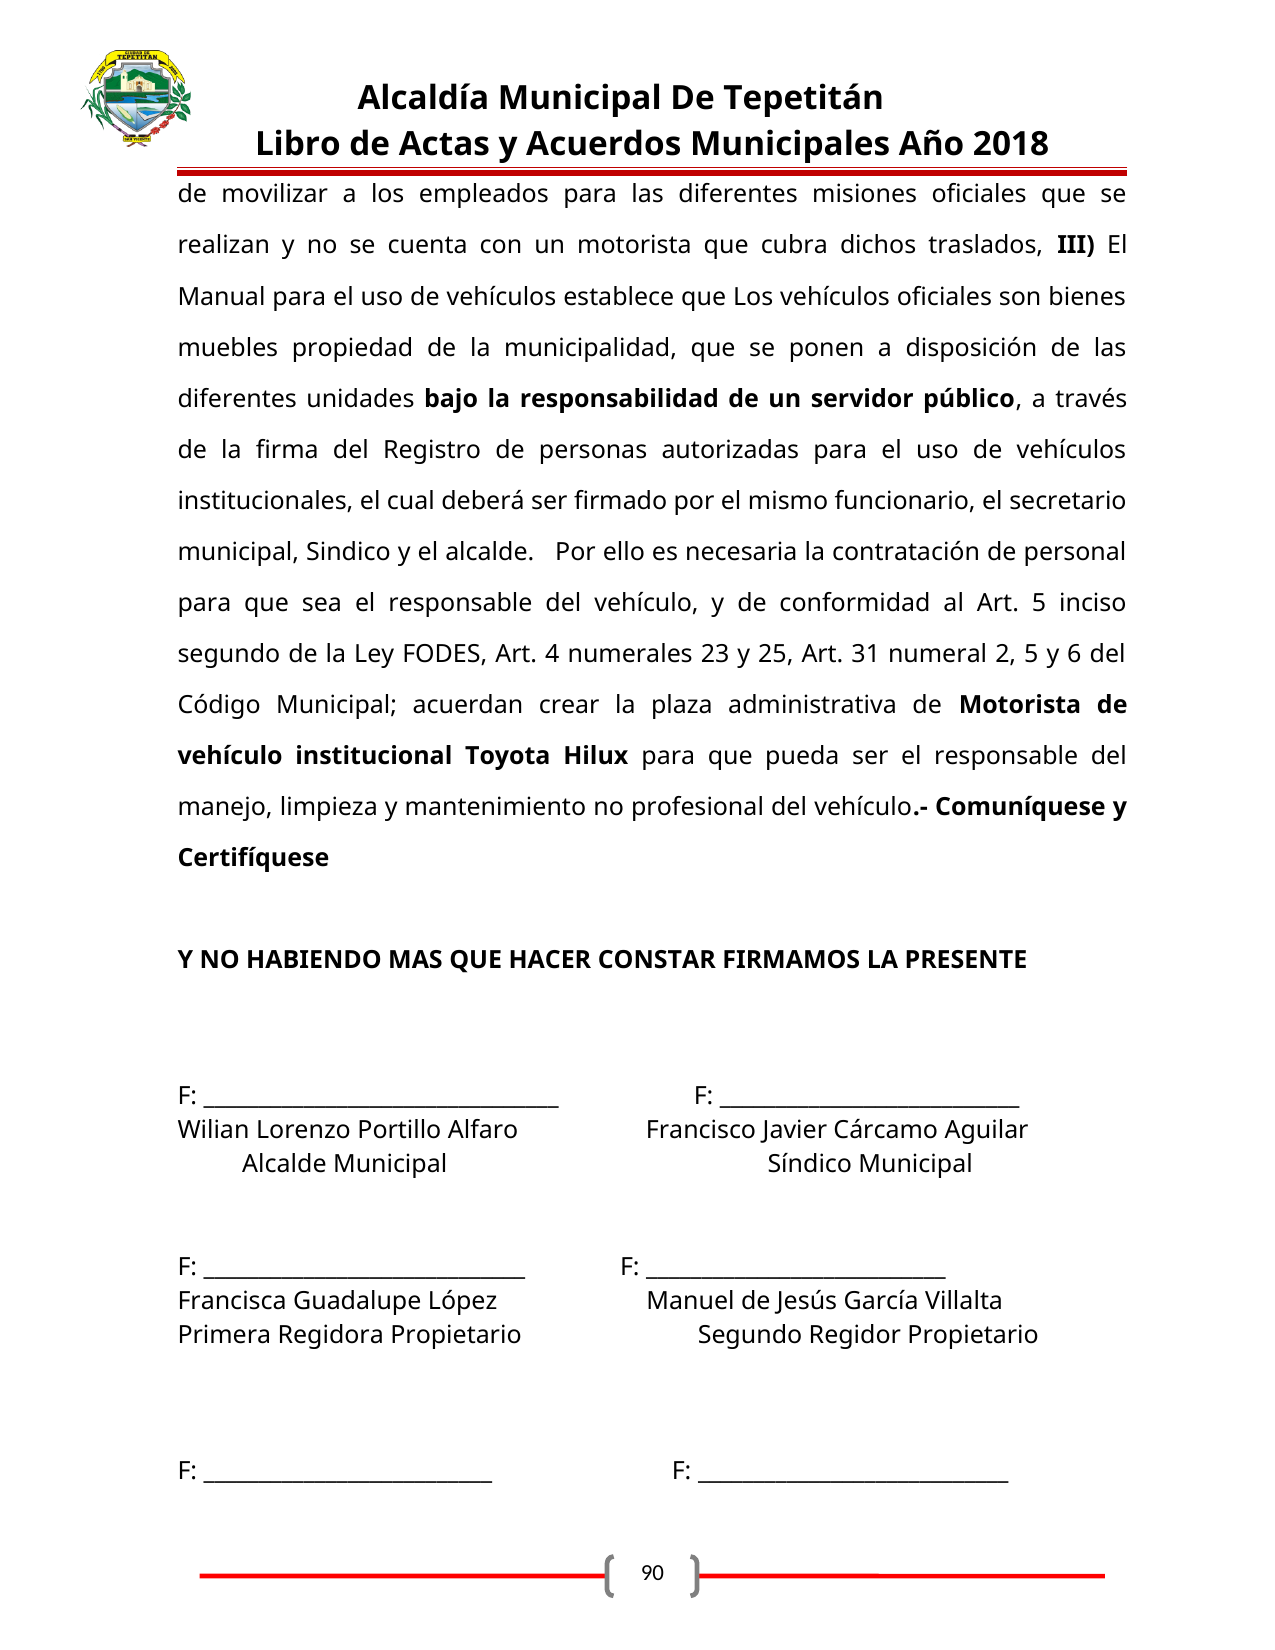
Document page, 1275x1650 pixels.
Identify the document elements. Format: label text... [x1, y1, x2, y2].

text Francisca Guadalupe López Manuel de Jesús García Villalta [177, 1282, 1127, 1316]
text Wilian Lorenzo Portillo Alfaro Francisco Javier Cárcamo Aguilar [177, 1112, 1127, 1146]
text Primera Regidora Propietario Segundo Regidor Propietario [177, 1316, 1127, 1350]
text F: __________________________ F: ____________________________ [177, 1453, 1127, 1487]
text F: ________________________________ F: ___________________________ [177, 1078, 1127, 1112]
text Alcalde Municipal Síndico Municipal [177, 1146, 1127, 1180]
text F: _____________________________ F: ___________________________ [177, 1248, 1127, 1282]
text Y NO HABIENDO MAS QUE HACER CONSTAR FIRMAMOS LA PRESENTE [177, 942, 1127, 976]
picture [79, 50, 191, 147]
